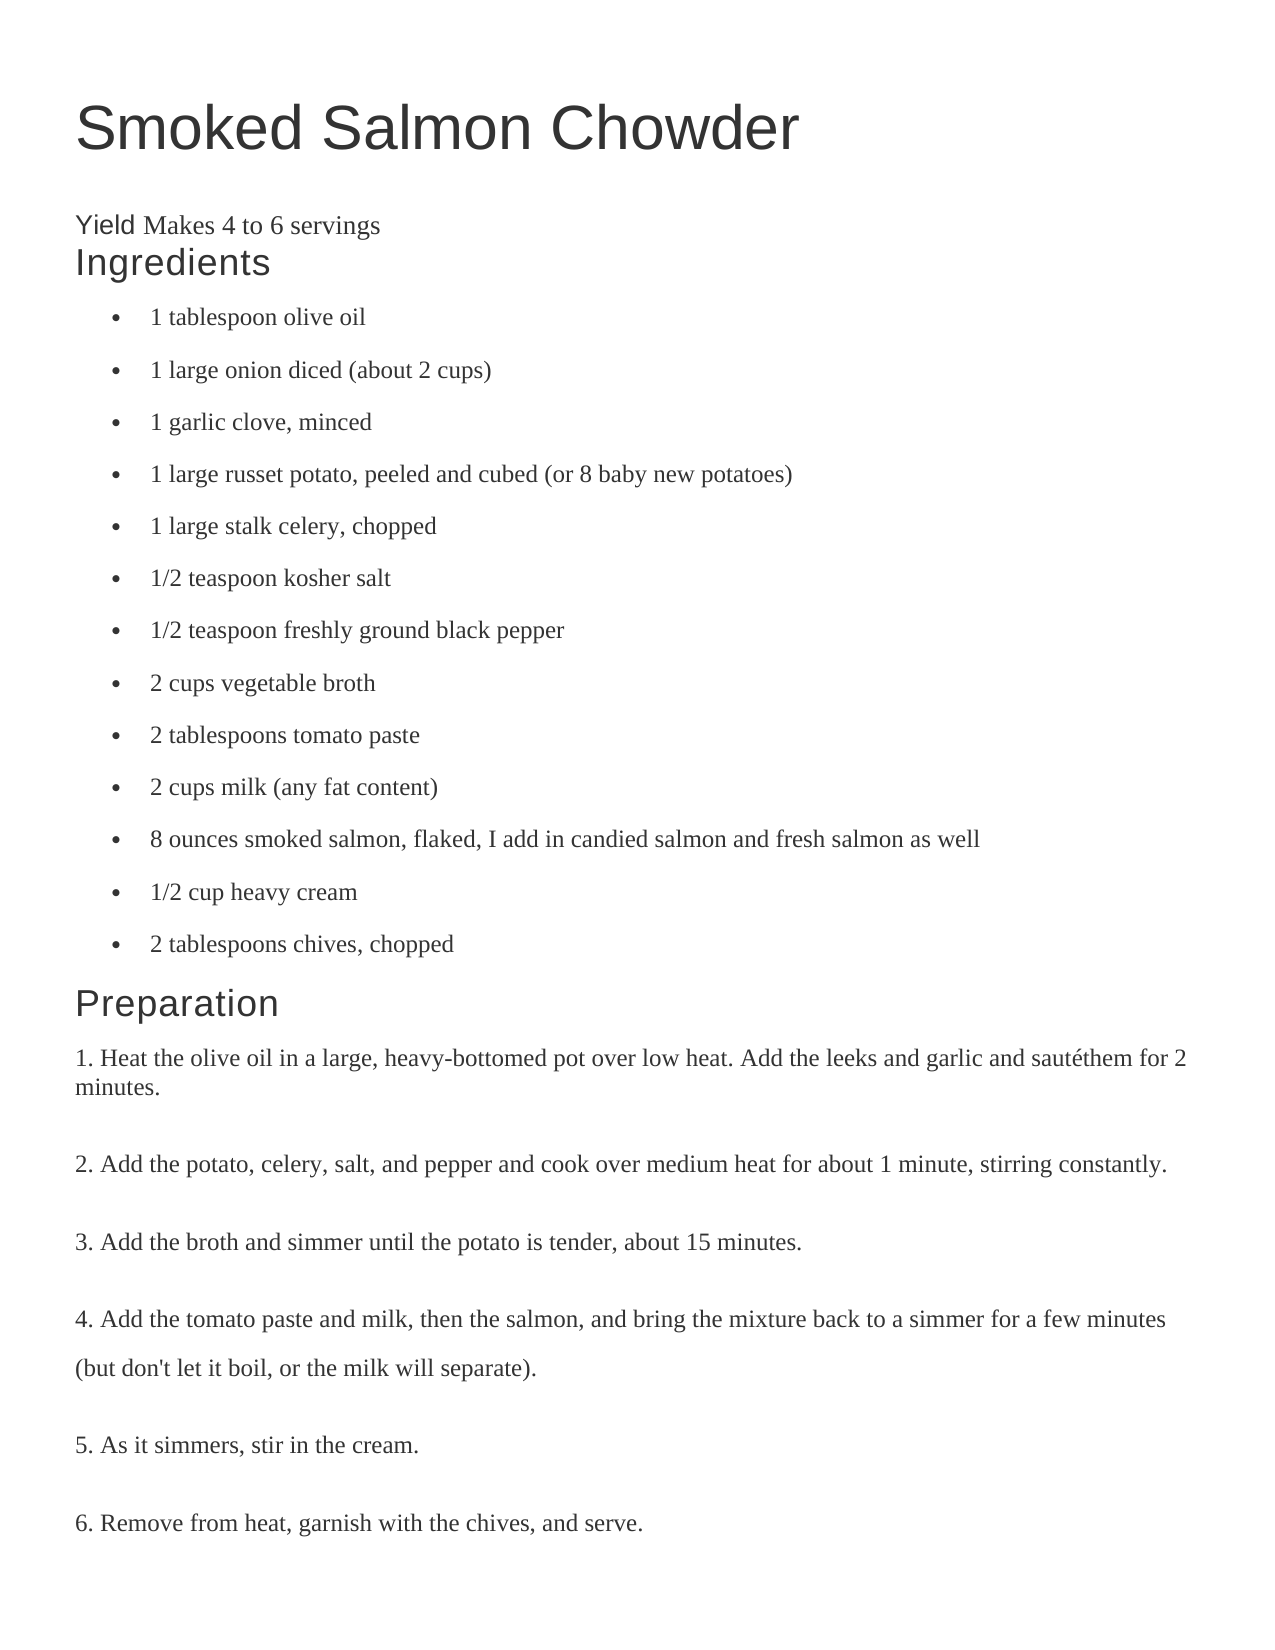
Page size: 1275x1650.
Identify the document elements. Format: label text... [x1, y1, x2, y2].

text Preparation [75, 981, 1200, 1024]
list 1 large stalk celery, chopped [112, 511, 1200, 540]
list 2 tablespoons chives, chopped [112, 929, 1200, 957]
text 2. Add the potato, celery, salt, and pepper and cook over medium heat for about 1 minute, stirring constantly. [75, 1129, 1200, 1178]
list 1 garlic clove, minced [112, 407, 1200, 436]
list 2 tablespoons tomato paste [112, 720, 1200, 749]
text 1. Heat the olive oil in a large, heavy-bottomed pot over low heat. Add the leeks and garlic and sautéthem for 2 minutes. [75, 1043, 1200, 1100]
list 1 large russet potato, peeled and cubed (or 8 baby new potatoes) [112, 459, 1200, 488]
list 2 cups vegetable broth [112, 668, 1200, 697]
text Yield Makes 4 to 6 servings [75, 209, 1200, 241]
list 2 cups milk (any fat content) [112, 772, 1200, 801]
list 8 ounces smoked salmon, flaked, I add in candied salmon and fresh salmon as well [112, 824, 1200, 853]
list 1 large onion diced (about 2 cups) [112, 355, 1200, 383]
list 1/2 teaspoon freshly ground black pepper [112, 616, 1200, 644]
text 3. Add the broth and simmer until the potato is tender, about 15 minutes. [75, 1207, 1200, 1256]
text Smoked Salmon Chowder [75, 91, 1200, 162]
text Ingredients [75, 241, 1200, 284]
list 1/2 teaspoon kosher salt [112, 563, 1200, 592]
list 1 tablespoon olive oil [112, 302, 1200, 331]
list 1/2 cup heavy cream [112, 877, 1200, 905]
text 6. Remove from heat, garnish with the chives, and serve. [75, 1488, 1200, 1537]
text 5. As it simmers, stir in the cream. [75, 1411, 1200, 1459]
text 4. Add the tomato paste and milk, then the salmon, and bring the mixture back to a simmer for a few minutes (but don't let it boil, or the milk will separate). [75, 1285, 1200, 1382]
